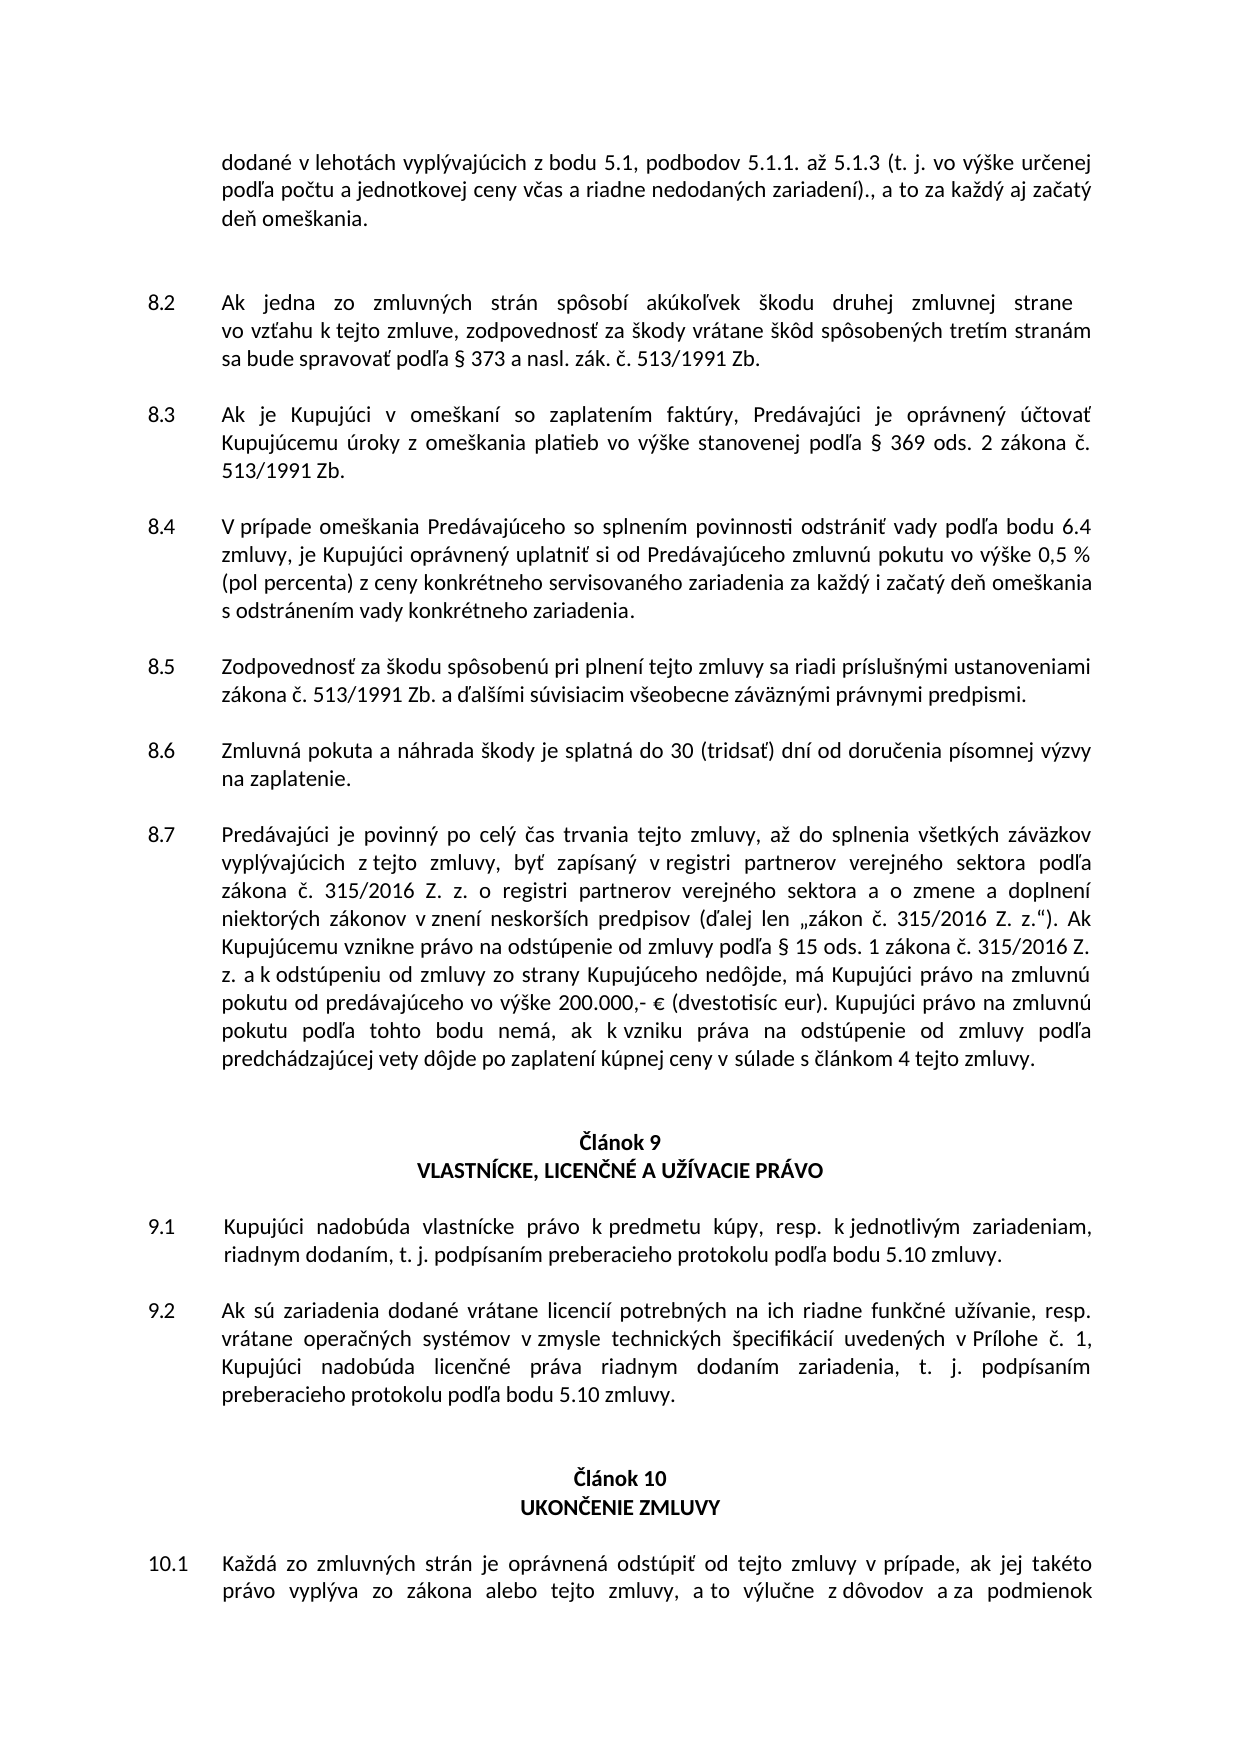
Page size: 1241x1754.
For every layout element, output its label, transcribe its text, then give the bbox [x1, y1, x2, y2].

list Ak sú zariadenia dodané vrátane licencií potrebných na ich riadne funkčné užívanie, resp. vrátane operačných systémov v zmysle technických špecifikácií uvedených v Prílohe č. 1, Kupujúci nadobúda licenčné práva riadnym dodaním zariadenia, t. j. podpísaním preberacieho protokolu podľa bodu 5.10 zmluvy. [148, 1296, 1093, 1408]
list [148, 1549, 1093, 1605]
list Zodpovednosť za škodu spôsobenú pri plnení tejto zmluvy sa riadi príslušnými ustanoveniami zákona č. 513/1991 Zb. a ďalšími súvisiacim všeobecne záväznými právnymi predpismi. [148, 652, 1093, 708]
list Predávajúci je povinný po celý čas trvania tejto zmluvy, až do splnenia všetkých záväzkov vyplývajúcich z tejto zmluvy, byť zapísaný v registri partnerov verejného sektora podľa zákona č. 315/2016 Z. z. o registri partnerov verejného sektora a o zmene a doplnení niektorých zákonov v znení neskorších predpisov (ďalej len „zákon č. 315/2016 Z. z.“). Ak Kupujúcemu vznikne právo na odstúpenie od zmluvy podľa § 15 ods. 1 zákona č. 315/2016 Z. z. a k odstúpeniu od zmluvy zo strany Kupujúceho nedôjde, má Kupujúci právo na zmluvnú pokutu od predávajúceho vo výške 200.000,- € (dvestotisíc eur). Kupujúci právo na zmluvnú pokutu podľa tohto bodu nemá, ak k vzniku práva na odstúpenie od zmluvy podľa predchádzajúcej vety dôjde po zaplatení kúpnej ceny v súlade s článkom 4 tejto zmluvy. [148, 820, 1093, 1072]
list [148, 148, 1093, 232]
text UKONČENIE ZMLUVY [148, 1493, 1093, 1521]
list Ak je Kupujúci v omeškaní so zaplatením faktúry, Predávajúci je oprávnený účtovať Kupujúcemu úroky z omeškania platieb vo výške stanovenej podľa § 369 ods. 2 zákona č. 513/1991 Zb. [148, 400, 1093, 484]
text VLASTNÍCKE, LICENČNÉ A UŽÍVACIE PRÁVO [148, 1156, 1093, 1184]
list Ak jedna zo zmluvných strán spôsobí akúkoľvek škodu druhej zmluvnej strane vo vzťahu k tejto zmluve, zodpovednosť za škody vrátane škôd spôsobených tretím stranám sa bude spravovať podľa § 373 a nasl. zák. č. 513/1991 Zb. [148, 288, 1093, 372]
list Kupujúci nadobúda vlastnícke právo k predmetu kúpy, resp. k jednotlivým zariadeniam, riadnym dodaním, t. j. podpísaním preberacieho protokolu podľa bodu 5.10 zmluvy. [148, 1212, 1093, 1268]
text Článok 10 [148, 1464, 1093, 1493]
list Zmluvná pokuta a náhrada škody je splatná do 30 (tridsať) dní od doručenia písomnej výzvy na zaplatenie. [148, 736, 1093, 792]
text Článok 9 [148, 1128, 1093, 1156]
list V prípade omeškania Predávajúceho so splnením povinnosti odstrániť vady podľa bodu 6.4 zmluvy, je Kupujúci oprávnený uplatniť si od Predávajúceho zmluvnú pokutu vo výške 0,5 % (pol percenta) z ceny konkrétneho servisovaného zariadenia za každý i začatý deň omeškania s odstránením vady konkrétneho zariadenia. [148, 512, 1093, 624]
